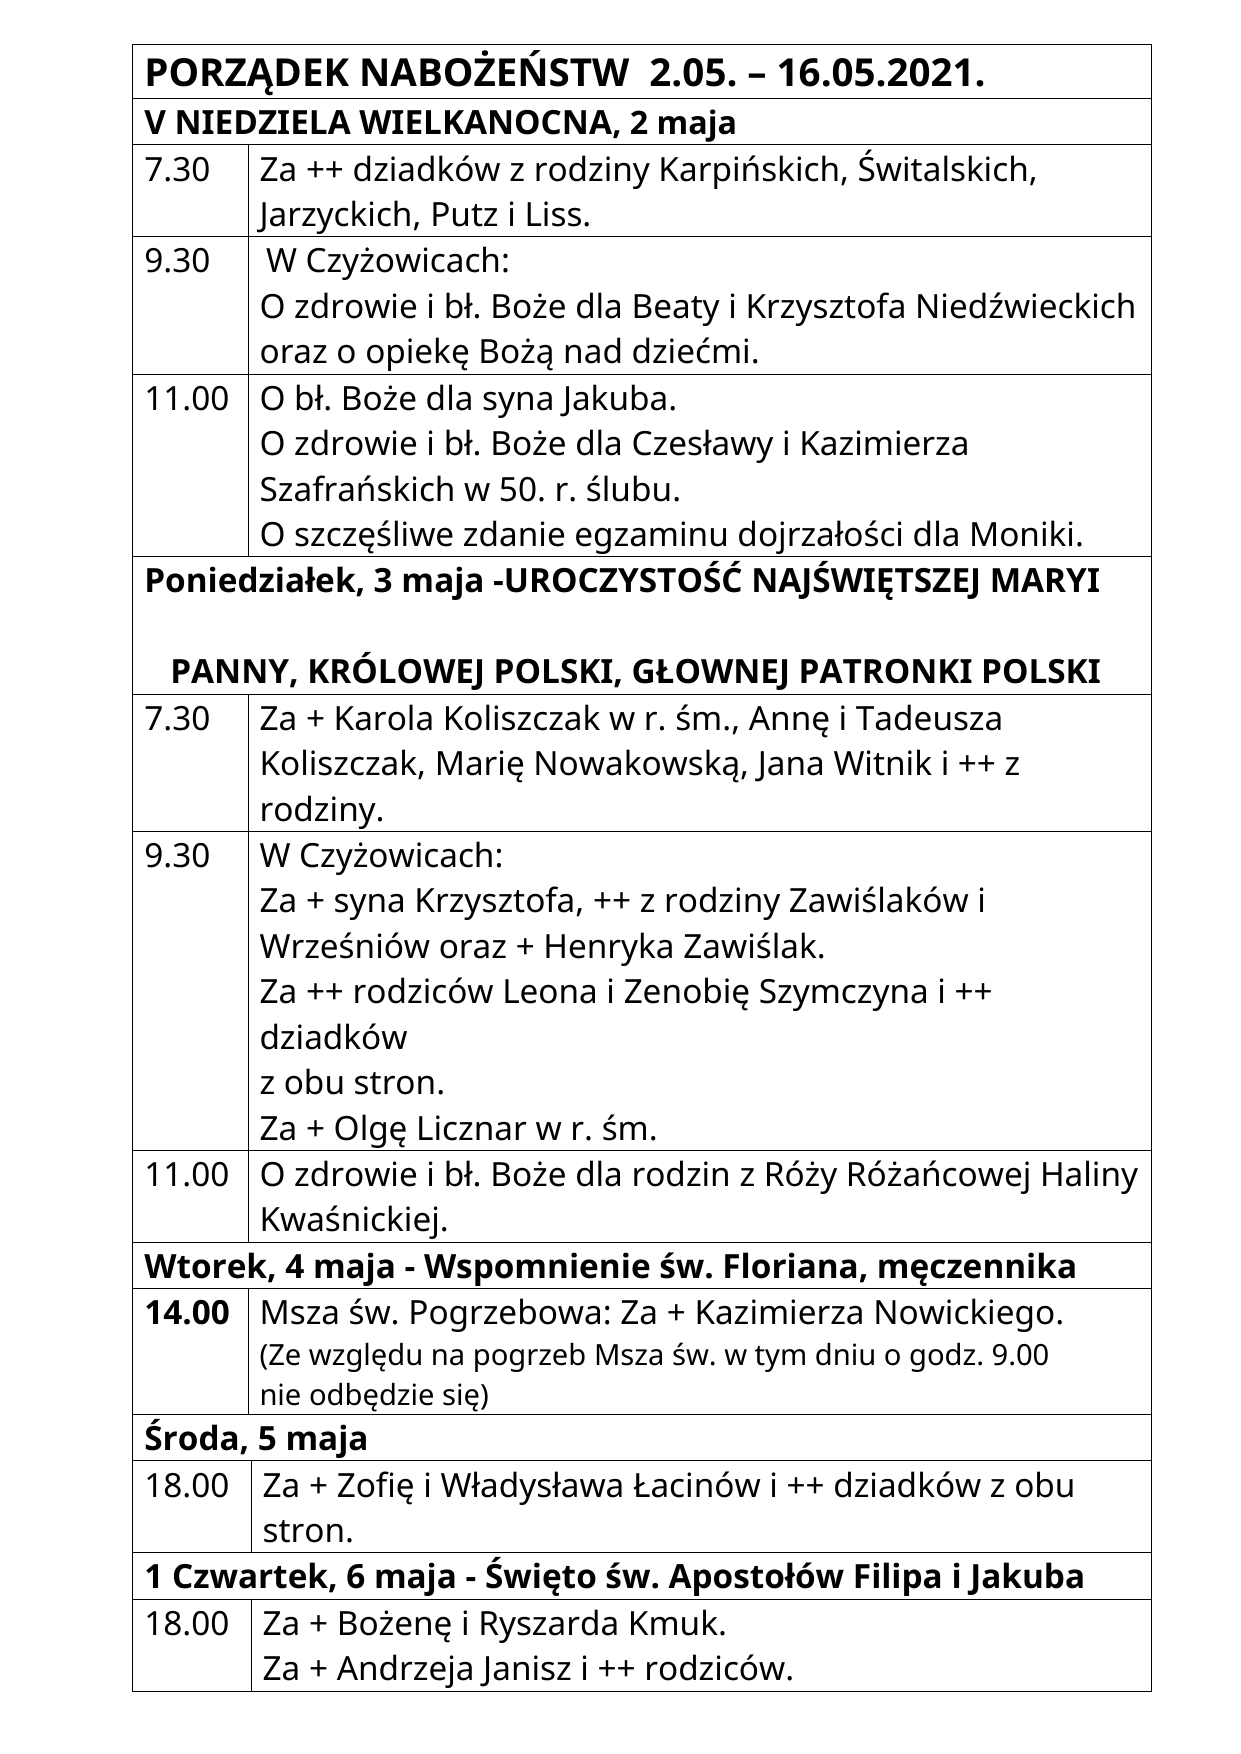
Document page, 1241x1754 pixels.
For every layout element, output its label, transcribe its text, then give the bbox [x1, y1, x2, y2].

table_cell 9.30 [133, 237, 248, 373]
table_cell Poniedziałek, 3 maja -UROCZYSTOŚĆ NAJŚWIĘTSZEJ MARYI PANNY, KRÓLOWEJ POLSKI, GŁOWNEJ PATRONKI POLSKI [133, 557, 1151, 693]
table_cell Środa, 5 maja [133, 1415, 1151, 1460]
table_cell 1 Czwartek, 6 maja - Święto św. Apostołów Filipa i Jakuba [133, 1553, 1151, 1599]
table_cell 7.30 [133, 145, 248, 236]
table_cell W Czyżowicach: O zdrowie i bł. Boże dla Beaty i Krzysztofa Niedźwieckich oraz o opiekę Bożą nad dziećmi. [249, 237, 1151, 373]
table_cell Msza św. Pogrzebowa: Za + Kazimierza Nowickiego. (Ze względu na pogrzeb Msza św. w tym dniu o godz. 9.00 nie odbędzie się) [249, 1289, 1151, 1414]
table_cell 18.00 [133, 1600, 251, 1691]
table_cell Za ++ dziadków z rodziny Karpińskich, Świtalskich, Jarzyckich, Putz i Liss. [249, 145, 1151, 236]
table_cell V NIEDZIELA WIELKANOCNA, 2 maja [133, 99, 1151, 144]
table_cell 7.30 [133, 695, 248, 831]
table_cell 11.00 [133, 1151, 248, 1242]
table_cell O zdrowie i bł. Boże dla rodzin z Róży Różańcowej Haliny Kwaśnickiej. [249, 1151, 1151, 1242]
table_cell 14.00 [133, 1289, 248, 1414]
table_cell 18.00 [133, 1461, 251, 1552]
table_header PORZĄDEK NABOŻEŃSTW 2.05. – 16.05.2021. [133, 45, 1151, 98]
table_cell W Czyżowicach: Za + syna Krzysztofa, ++ z rodziny Zawiślaków i Wrześniów oraz + Henryka Zawiślak. Za ++ rodziców Leona i Zenobię Szymczyna i ++ dziadków z obu stron. Za + Olgę Licznar w r. śm. [249, 832, 1151, 1150]
table_cell Wtorek, 4 maja - Wspomnienie św. Floriana, męczennika [133, 1243, 1151, 1288]
table_cell 9.30 [133, 832, 248, 1150]
table_cell O bł. Boże dla syna Jakuba. O zdrowie i bł. Boże dla Czesławy i Kazimierza Szafrańskich w 50. r. ślubu. O szczęśliwe zdanie egzaminu dojrzałości dla Moniki. [249, 375, 1151, 556]
table_cell Za + Karola Koliszczak w r. śm., Annę i Tadeusza Koliszczak, Marię Nowakowską, Jana Witnik i ++ z rodziny. [249, 695, 1151, 831]
table_cell Za + Zofię i Władysława Łacinów i ++ dziadków z obu stron. [252, 1461, 1151, 1552]
table_cell Za + Bożenę i Ryszarda Kmuk. Za + Andrzeja Janisz i ++ rodziców. [252, 1600, 1151, 1691]
table_cell 11.00 [133, 375, 248, 556]
